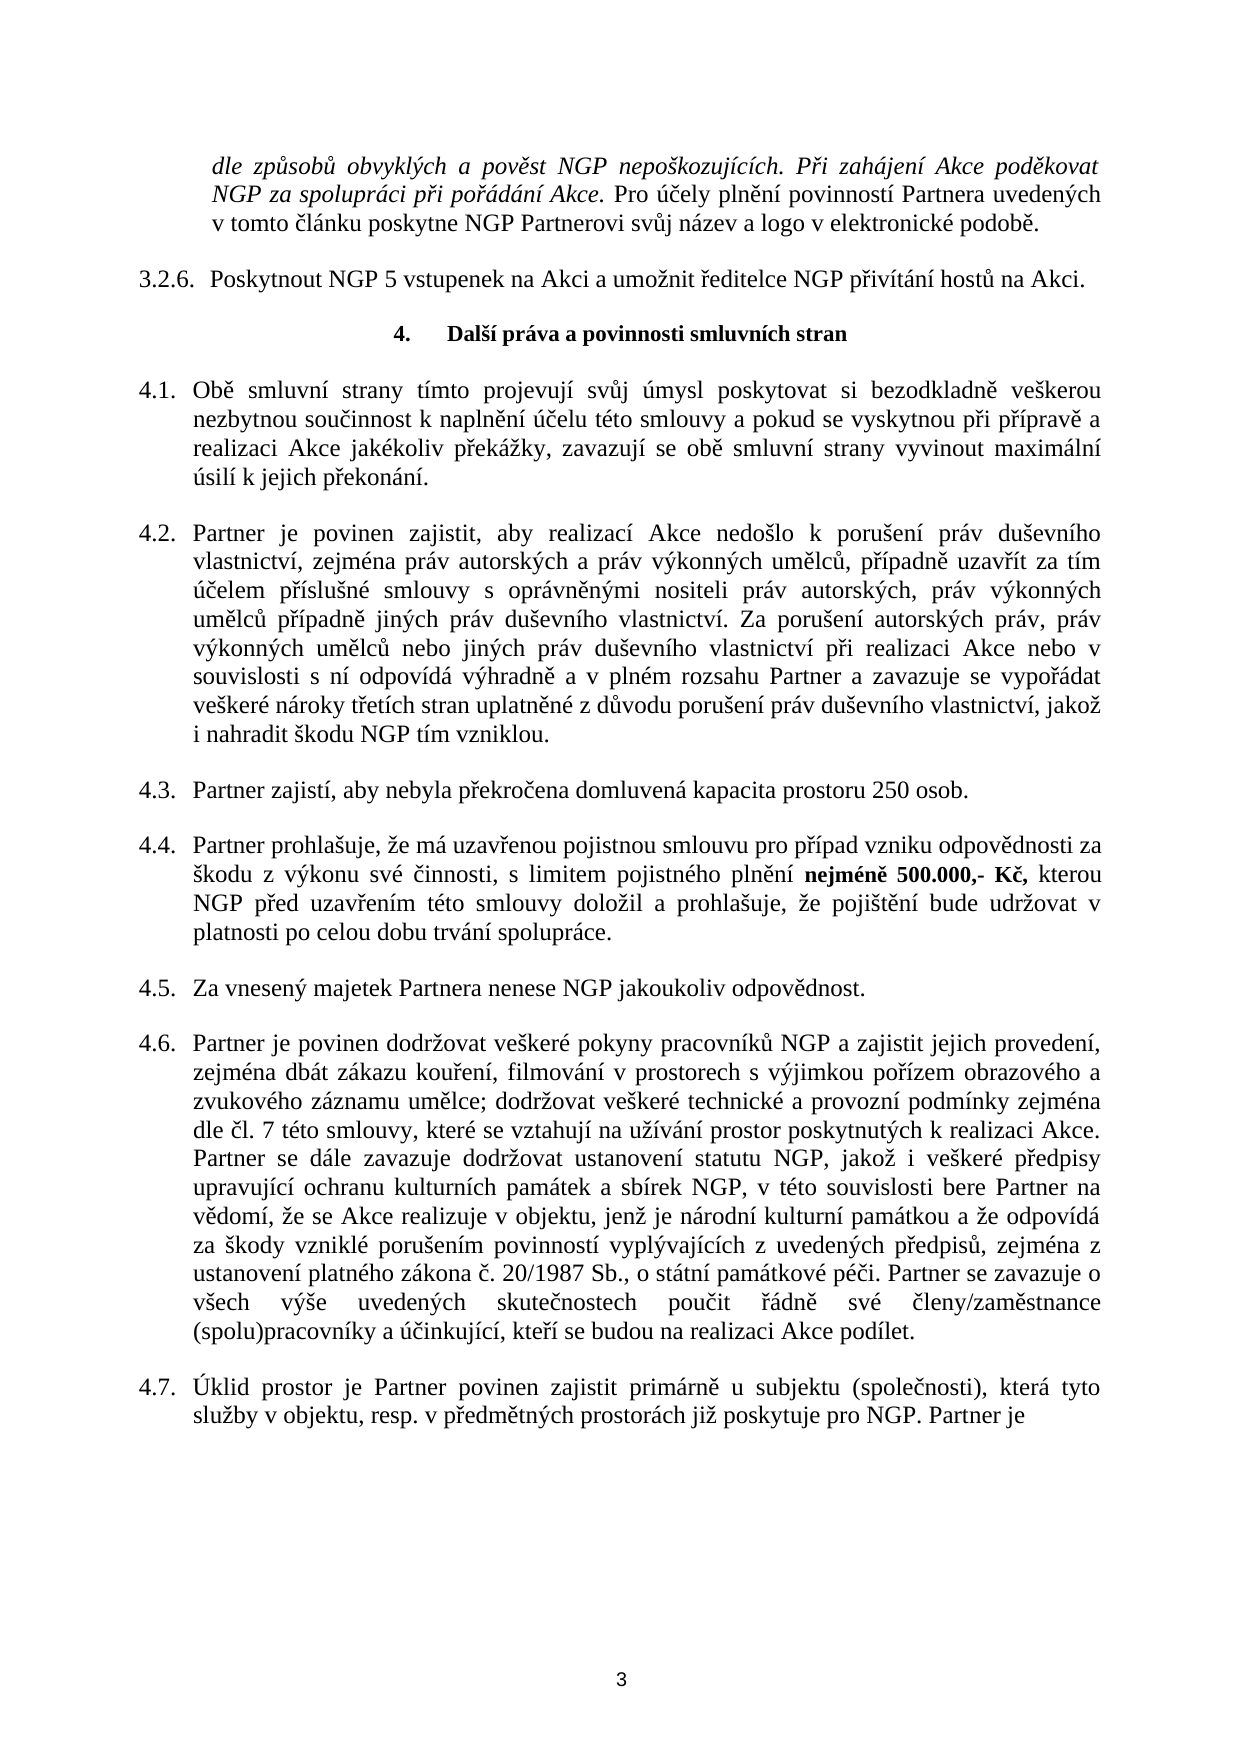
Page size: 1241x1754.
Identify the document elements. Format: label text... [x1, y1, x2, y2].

list Partner je povinen dodržovat veškeré pokyny pracovníků NGP a zajistit jejich provedení, zejména dbát zákazu kouření, filmování v prostorech s výjimkou pořízem obrazového a zvukového záznamu umělce; dodržovat veškeré technické a provozní podmínky zejména dle čl. 7 této smlouvy, které se vztahují na užívání prostor poskytnutých k realizaci Akce. Partner se dále zavazuje dodržovat ustanovení statutu NGP, jakož i veškeré předpisy upravující ochranu kulturních památek a sbírek NGP, v této souvislosti bere Partner na vědomí, že se Akce realizuje v objektu, jenž je národní kulturní památkou a že odpovídá za škody vzniklé porušením povinností vyplývajících z uvedených předpisů, zejména z ustanovení platného zákona č. 20/1987 Sb., o státní památkové péči. Partner se zavazuje o všech výše uvedených skutečnostech poučit řádně své členy/zaměstnance (spolu)pracovníky a účinkující, kteří se budou na realizaci Akce podílet. [139, 1028, 1102, 1345]
list Poskytnout NGP 5 vstupenek na Akci a umožnit ředitelce NGP přivítání hostů na Akci. [139, 264, 1102, 293]
list Partner je povinen zajistit, aby realizací Akce nedošlo k porušení práv duševního vlastnictví, zejména práv autorských a práv výkonných umělců, případně uzavřít za tím účelem příslušné smlouvy s oprávněnými nositeli práv autorských, práv výkonných umělců případně jiných práv duševního vlastnictví. Za porušení autorských práv, práv výkonných umělců nebo jiných práv duševního vlastnictví při realizaci Akce nebo v souvislosti s ní odpovídá výhradně a v plném rozsahu Partner a zavazuje se vypořádat veškeré nároky třetích stran uplatněné z důvodu porušení práv duševního vlastnictví, jakož i nahradit škodu NGP tím vzniklou. [139, 518, 1102, 748]
list Úklid prostor je Partner povinen zajistit primárně u subjektu (společnosti), která tyto služby v objektu, resp. v předmětných prostorách již poskytuje pro NGP. Partner je [139, 1372, 1102, 1429]
list Partner zajistí, aby nebyla překročena domluvená kapacita prostoru 250 osob. [139, 775, 1102, 803]
list Partner prohlašuje, že má uzavřenou pojistnou smlouvu pro případ vzniku odpovědnosti za škodu z výkonu své činnosti, s limitem pojistného plnění nejméně 500.000,- Kč, kterou NGP před uzavřením této smlouvy doložil a prohlašuje, že pojištění bude udržovat v platnosti po celou dobu trvání spolupráce. [139, 831, 1102, 946]
list Za vnesený majetek Partnera nenese NGP jakoukoliv odpovědnost. [139, 973, 1102, 1001]
list Obě smluvní strany tímto projevují svůj úmysl poskytovat si bezodkladně veškerou nezbytnou součinnost k naplnění účelu této smlouvy a pokud se vyskytnou při přípravě a realizaci Akce jakékoliv překážky, zavazují se obě smluvní strany vyvinout maximální úsilí k jejich překonání. [139, 376, 1102, 491]
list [139, 151, 1102, 237]
list Další práva a povinnosti smluvních stran [139, 320, 1102, 346]
